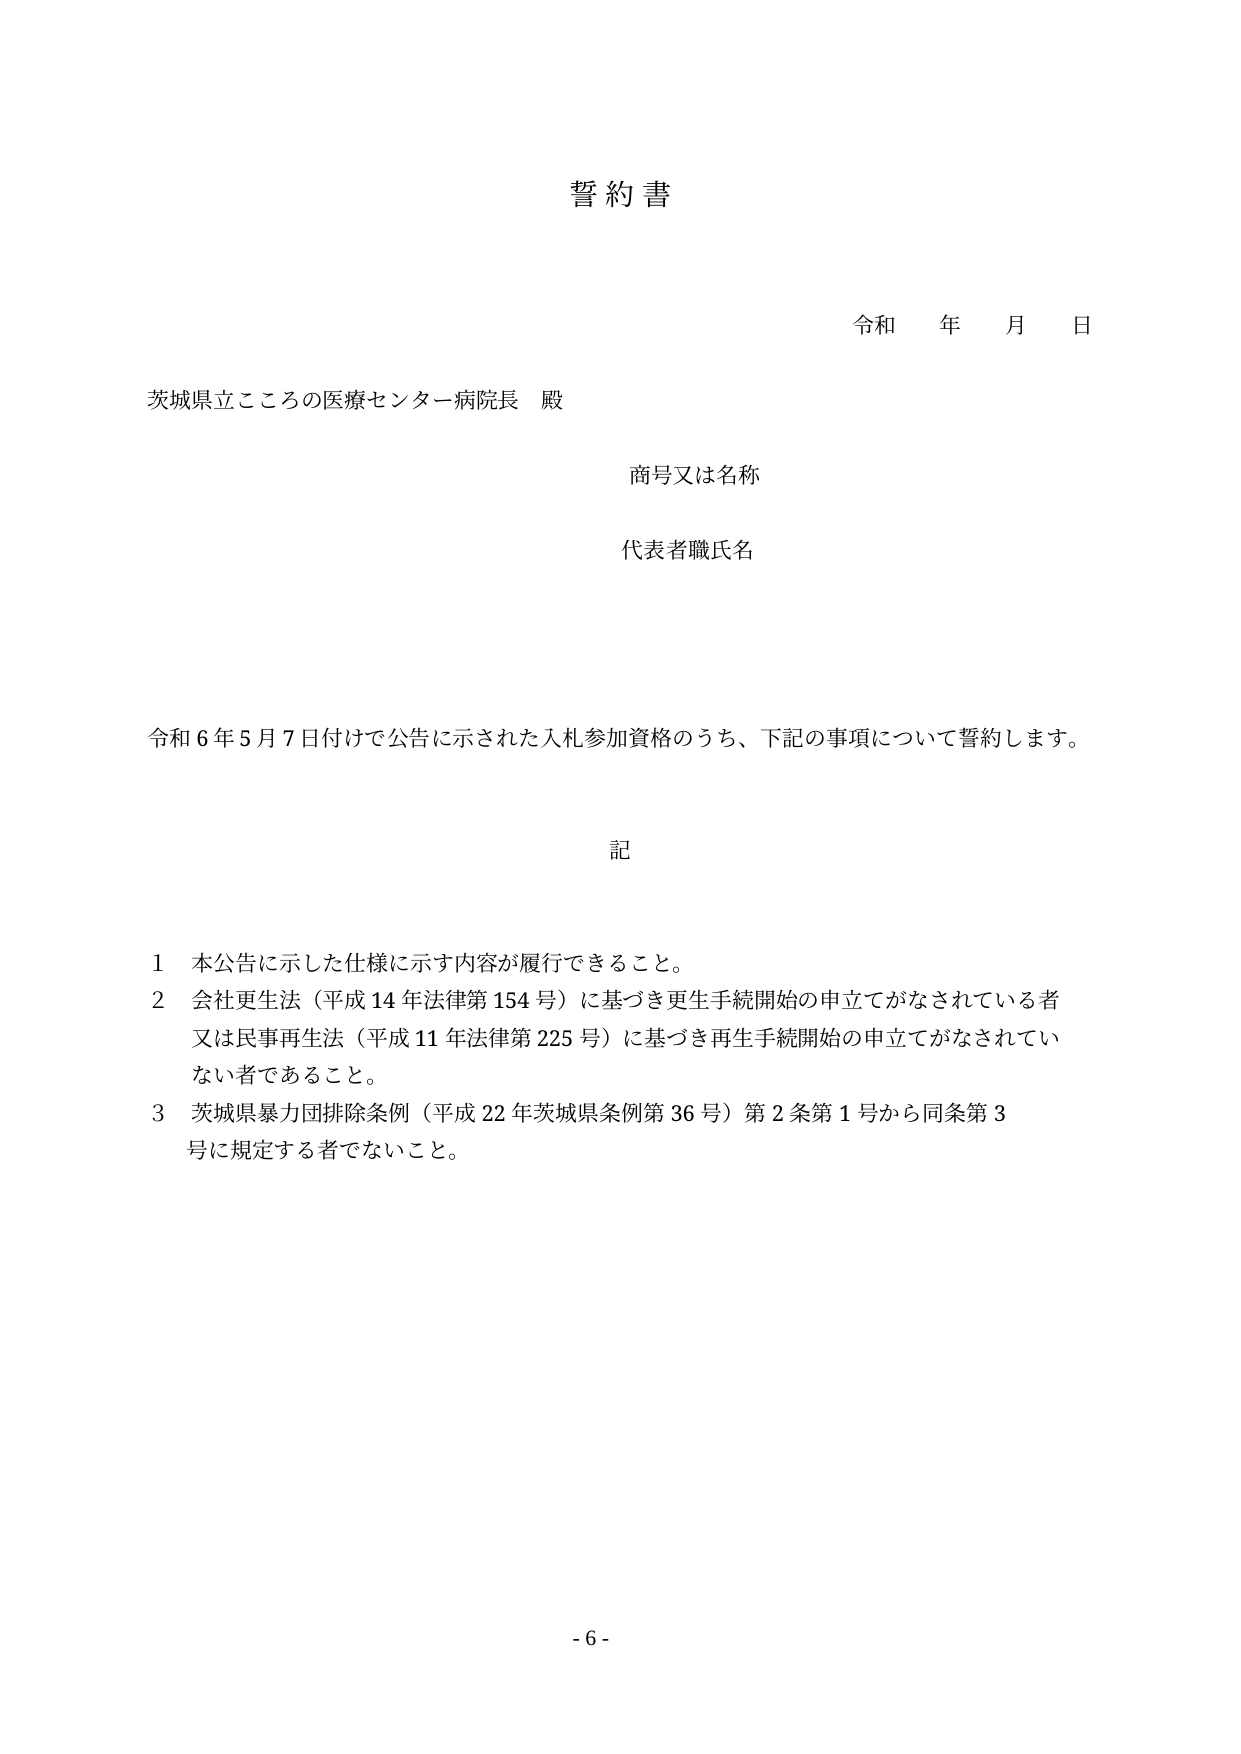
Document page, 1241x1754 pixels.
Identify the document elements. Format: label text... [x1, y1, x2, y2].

text 茨城県立こころの医療センター病院長 殿 [148, 380, 1092, 455]
text 号に規定する者でないこと。 [148, 1130, 1092, 1243]
subtitle 記 [148, 830, 1092, 868]
text ２ 会社更生法（平成14 年法律第154 号）に基づき更生手続開始の申立てがなされている者 [148, 980, 1092, 1018]
text 誓 約 書 [148, 155, 1092, 230]
text 商号又は名称 [148, 455, 1092, 530]
text 代表者職氏名 [148, 530, 1092, 605]
text １ 本公告に示した仕様に示す内容が履行できること。 [148, 943, 1092, 980]
text ３ 茨城県暴力団排除条例（平成 22 年茨城県条例第 36 号）第 2 条第 1 号から同条第 3 [148, 1093, 1092, 1130]
text ない者であること。 [148, 1055, 1092, 1093]
text 又は民事再生法（平成11 年法律第225 号）に基づき再生手続開始の申立てがなされてい [148, 1018, 1092, 1055]
text 令和6年5月7日付けで公告に示された入札参加資格のうち、下記の事項について誓約します。 [148, 718, 1092, 830]
text 令和 年 月 日 [148, 305, 1092, 343]
